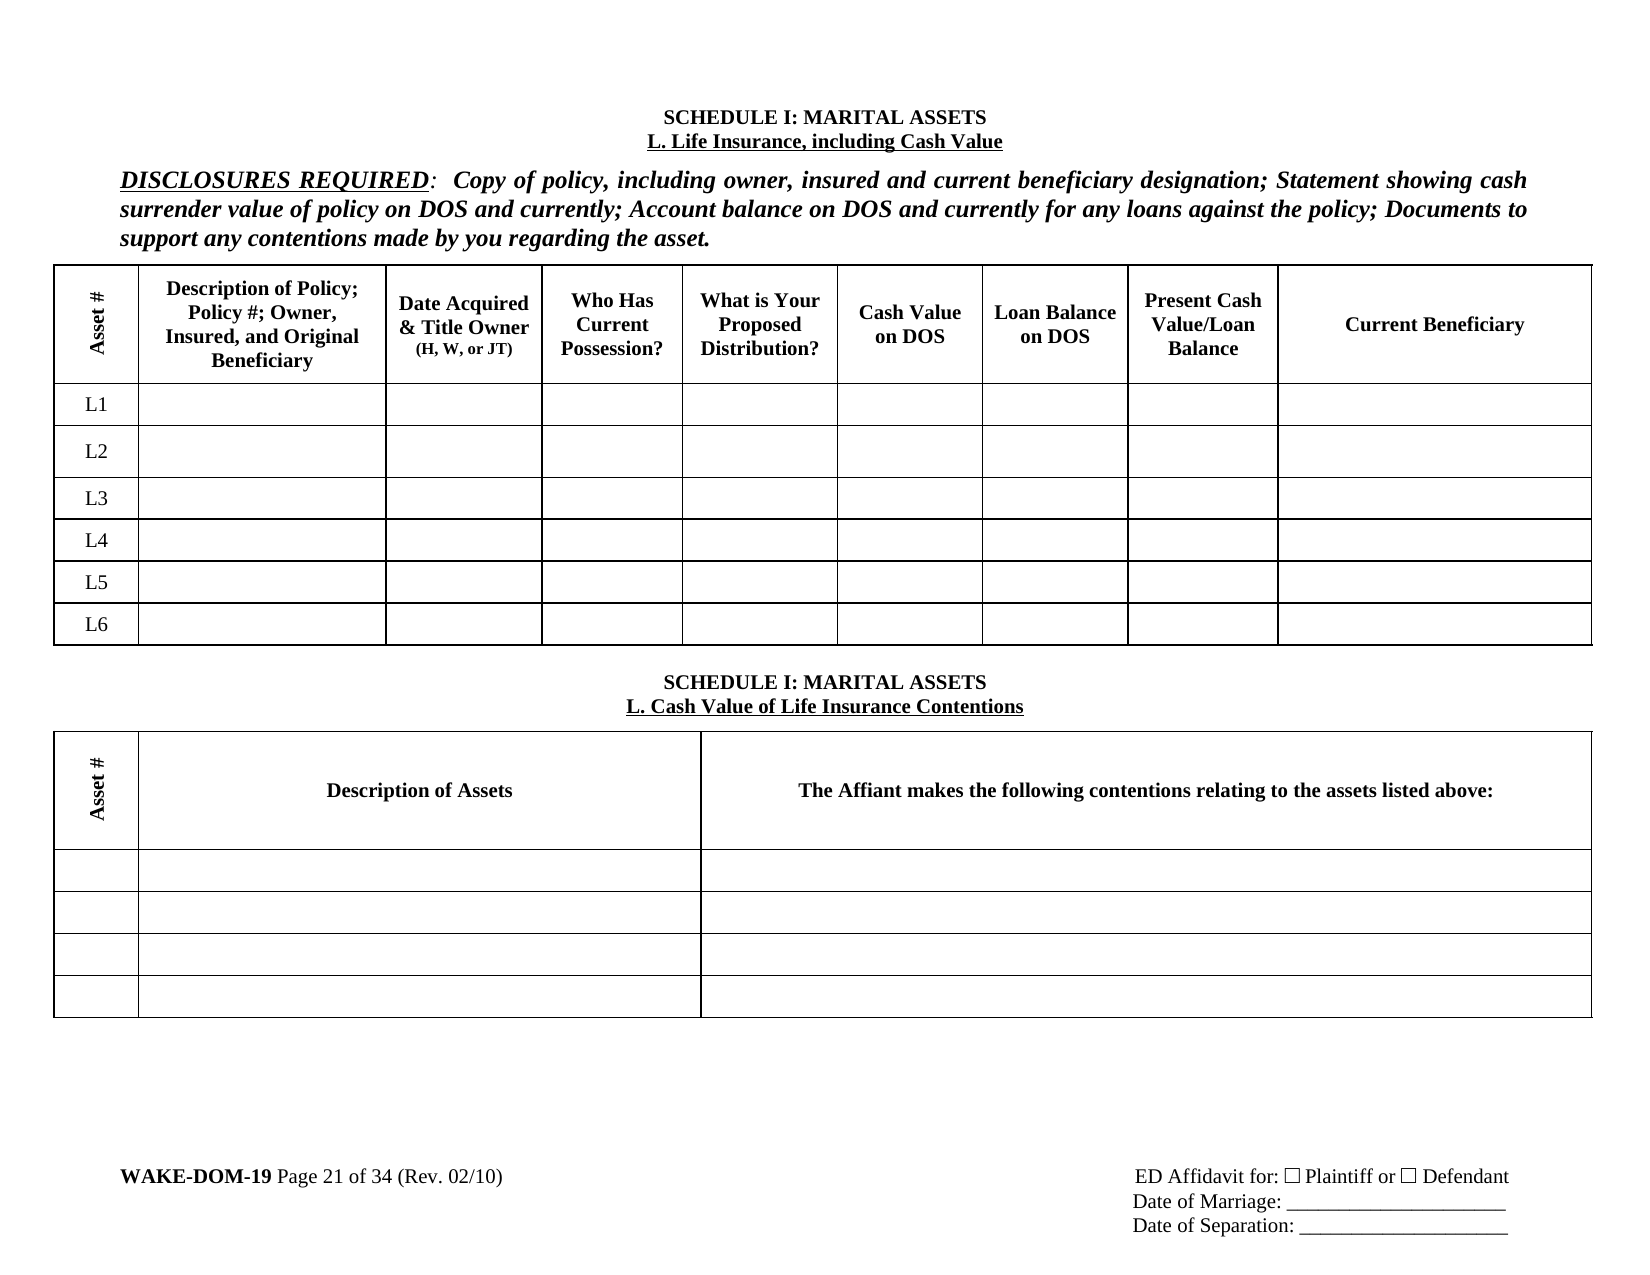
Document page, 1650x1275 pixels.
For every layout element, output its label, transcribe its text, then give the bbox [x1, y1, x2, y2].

table_cell [543, 520, 682, 560]
table_cell [683, 604, 837, 644]
table_cell [387, 426, 541, 476]
table_cell [683, 520, 837, 560]
table_cell [983, 426, 1127, 476]
table_cell [838, 562, 982, 602]
table_cell [1279, 562, 1591, 602]
table_cell [139, 892, 700, 933]
table_cell [387, 604, 541, 644]
table_cell [543, 426, 682, 476]
table_cell [387, 478, 541, 518]
table_cell [55, 934, 138, 974]
table_cell [55, 850, 138, 891]
table_header Description of Assets [139, 732, 700, 849]
table_cell [702, 934, 1591, 974]
table_cell [139, 520, 385, 560]
table_cell [702, 892, 1591, 933]
table_cell [387, 562, 541, 602]
table_cell L2 [55, 426, 138, 476]
subtitle SCHEDULE I: MARITAL ASSETS [120, 105, 1530, 129]
table_cell [1279, 426, 1591, 476]
table_cell [1129, 478, 1277, 518]
text L. Life Insurance, including Cash Value [120, 129, 1530, 153]
table_cell L6 [55, 604, 138, 644]
table_cell [543, 562, 682, 602]
text SCHEDULE I: MARITAL ASSETS [120, 670, 1530, 694]
table_header Cash Value on DOS [838, 266, 982, 382]
table_cell [683, 426, 837, 476]
table_cell [838, 384, 982, 424]
table_cell [983, 478, 1127, 518]
table_header Current Beneficiary [1279, 266, 1591, 382]
table_cell [387, 384, 541, 424]
table_cell L3 [55, 478, 138, 518]
table_header Present Cash Value/Loan Balance [1129, 266, 1277, 382]
table_header What is Your Proposed Distribution? [683, 266, 837, 382]
table_cell [543, 384, 682, 424]
table_header Asset # [55, 266, 138, 382]
table_cell [702, 976, 1591, 1017]
table_cell [543, 604, 682, 644]
table_cell [55, 892, 138, 933]
table_cell [838, 478, 982, 518]
table_cell L4 [55, 520, 138, 560]
table_cell [1129, 426, 1277, 476]
table_header Asset # [55, 732, 138, 849]
table_cell [983, 604, 1127, 644]
table_cell L5 [55, 562, 138, 602]
table_cell [139, 426, 385, 476]
table_header Who Has Current Possession? [543, 266, 682, 382]
table_cell [1129, 604, 1277, 644]
table_cell [838, 426, 982, 476]
table_cell [1279, 478, 1591, 518]
table_cell [1129, 562, 1277, 602]
table_cell [139, 384, 385, 424]
table_cell [1129, 384, 1277, 424]
table_cell [387, 520, 541, 560]
table_cell [838, 604, 982, 644]
table_cell [683, 562, 837, 602]
text DISCLOSURES REQUIRED: Copy of policy, including owner, insured and current beneficiary designation; Statement showing cash surrender value of policy on DOS and currently; Account balance on DOS and currently for any loans against the policy; Documents to support any contentions made by you regarding the asset. [120, 166, 1530, 252]
table_header Description of Policy; Policy #; Owner, Insured, and Original Beneficiary [139, 266, 385, 382]
table_cell [139, 850, 700, 891]
table_cell [139, 934, 700, 974]
table_cell [1129, 520, 1277, 560]
table_cell [1279, 384, 1591, 424]
table_cell [983, 384, 1127, 424]
table_cell [1279, 520, 1591, 560]
table_cell [702, 850, 1591, 891]
table_cell [838, 520, 982, 560]
text L. Cash Value of Life Insurance Contentions [120, 694, 1530, 718]
table_header The Affiant makes the following contentions relating to the assets listed above: [702, 732, 1591, 849]
table_cell [139, 478, 385, 518]
table_cell [683, 478, 837, 518]
table_cell L1 [55, 384, 138, 424]
table_cell [139, 562, 385, 602]
table_cell [139, 604, 385, 644]
table_cell [543, 478, 682, 518]
table_cell [139, 976, 700, 1017]
table_cell [983, 520, 1127, 560]
table_header Date Acquired & Title Owner (H, W, or JT) [387, 266, 541, 382]
table_header Loan Balance on DOS [983, 266, 1127, 382]
table_cell [683, 384, 837, 424]
table_cell [1279, 604, 1591, 644]
table_cell [983, 562, 1127, 602]
table_cell [55, 976, 138, 1017]
